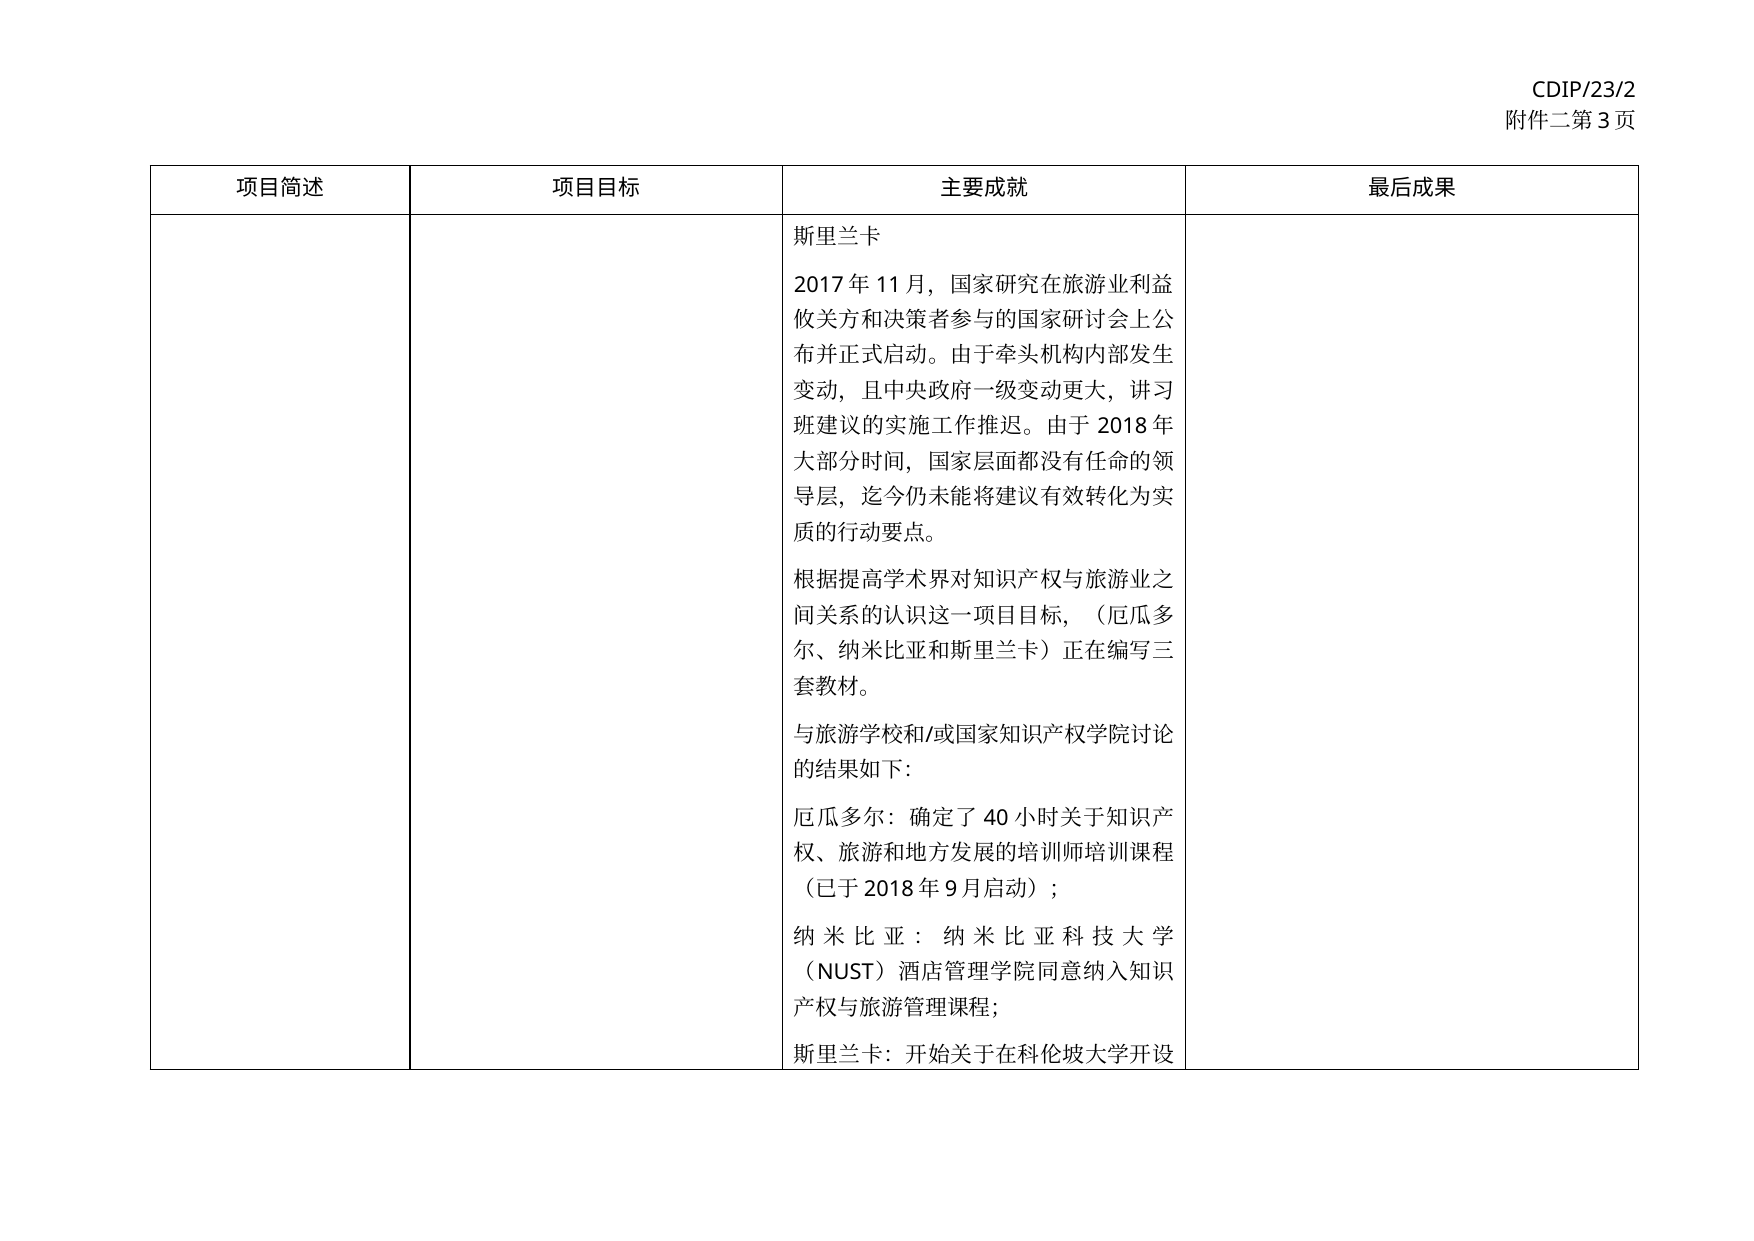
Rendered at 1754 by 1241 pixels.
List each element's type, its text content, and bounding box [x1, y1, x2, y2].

table_header 项目简述 [151, 166, 409, 214]
table_header 最后成果 [1186, 166, 1638, 214]
table_header 主要成就 [783, 166, 1185, 214]
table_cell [783, 215, 1185, 1069]
table_header 项目目标 [411, 166, 782, 214]
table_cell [1186, 215, 1638, 1069]
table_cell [411, 215, 782, 1069]
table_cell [151, 215, 409, 1069]
